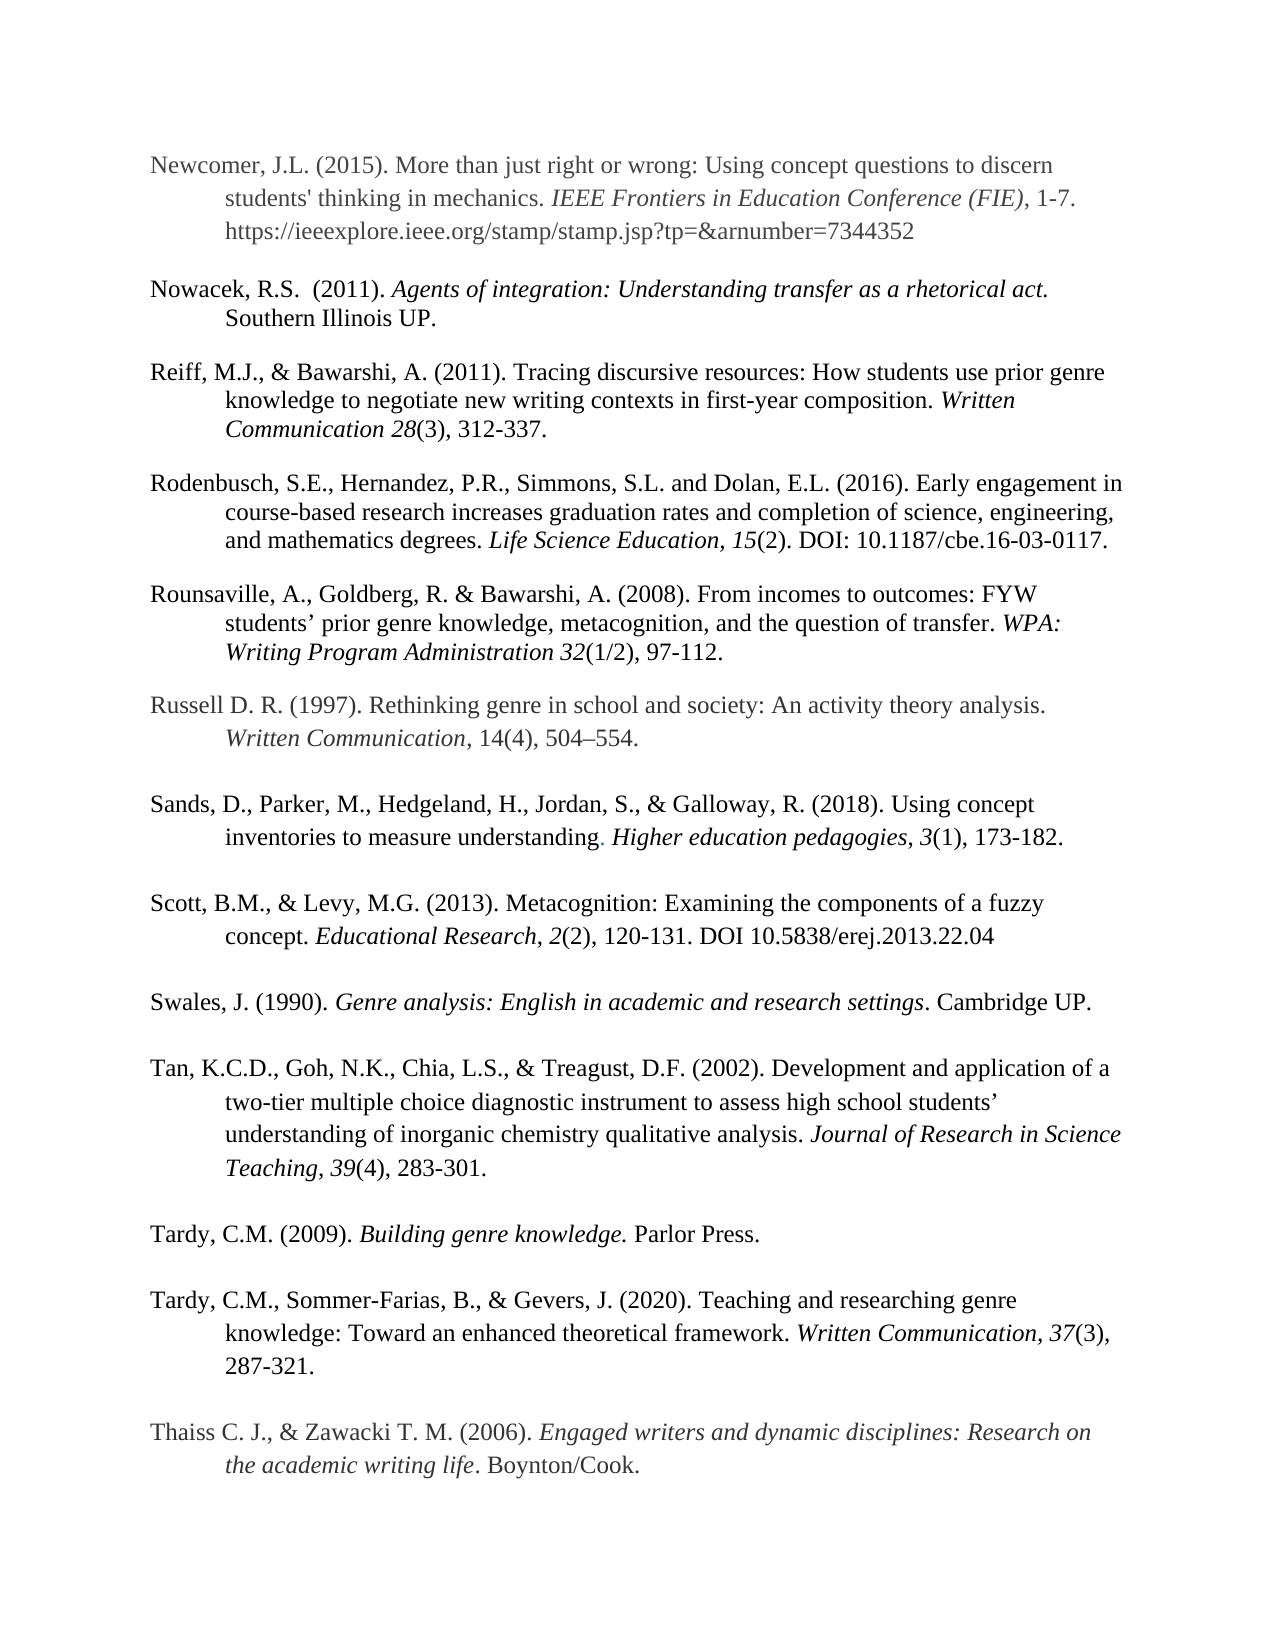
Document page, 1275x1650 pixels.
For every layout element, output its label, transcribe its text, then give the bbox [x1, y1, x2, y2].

text Thaiss C. J., & Zawacki T. M. (2006). Engaged writers and dynamic disciplines: Research on the academic writing life. Boynton/Cook. [150, 1417, 1125, 1478]
text Sands, D., Parker, M., Hedgeland, H., Jordan, S., & Galloway, R. (2018). Using concept inventories to measure understanding. Higher education pedagogies, 3(1), 173-182. [150, 789, 1125, 851]
text Tardy, C.M. (2009). Building genre knowledge. Parlor Press. [150, 1219, 1125, 1247]
subtitle Newcomer, J.L. (2015). More than just right or wrong: Using concept questions to discern students' thinking in mechanics. IEEE Frontiers in Education Conference (FIE), 1-7. https://ieeexplore.ieee.org/stamp/stamp.jsp?tp=&arnumber=7344352 [150, 150, 1125, 245]
text Rounsaville, A., Goldberg, R. & Bawarshi, A. (2008). From incomes to outcomes: FYW students’ prior genre knowledge, metacognition, and the question of transfer. WPA: Writing Program Administration 32(1/2), 97-112. [150, 579, 1125, 665]
text Swales, J. (1990). Genre analysis: English in academic and research settings. Cambridge UP. [150, 987, 1125, 1016]
text Russell D. R. (1997). Rethinking genre in school and society: An activity theory analysis. Written Communication, 14(4), 504–554. [150, 690, 1125, 752]
text Rodenbusch, S.E., Hernandez, P.R., Simmons, S.L. and Dolan, E.L. (2016). Early engagement in course-based research increases graduation rates and completion of science, engineering, and mathematics degrees. Life Science Education, 15(2). DOI: 10.1187/cbe.16-03-0117. [150, 468, 1125, 554]
text Nowacek, R.S. (2011). Agents of integration: Understanding transfer as a rhetorical act. Southern Illinois UP. [150, 274, 1125, 332]
text Reiff, M.J., & Bawarshi, A. (2011). Tracing discursive resources: How students use prior genre knowledge to negotiate new writing contexts in first-year composition. Written Communication 28(3), 312-337. [150, 357, 1125, 443]
text Tan, K.C.D., Goh, N.K., Chia, L.S., & Treagust, D.F. (2002). Development and application of a two-tier multiple choice diagnostic instrument to assess high school students’ understanding of inorganic chemistry qualitative analysis. Journal of Research in Science Teaching, 39(4), 283-301. [150, 1053, 1125, 1181]
text Scott, B.M., & Levy, M.G. (2013). Metacognition: Examining the components of a fuzzy concept. Educational Research, 2(2), 120-131. DOI 10.5838/erej.2013.22.04 [150, 888, 1125, 950]
text Tardy, C.M., Sommer-Farias, B., & Gevers, J. (2020). Teaching and researching genre knowledge: Toward an enhanced theoretical framework. Written Communication, 37(3), 287-321. [150, 1285, 1125, 1379]
